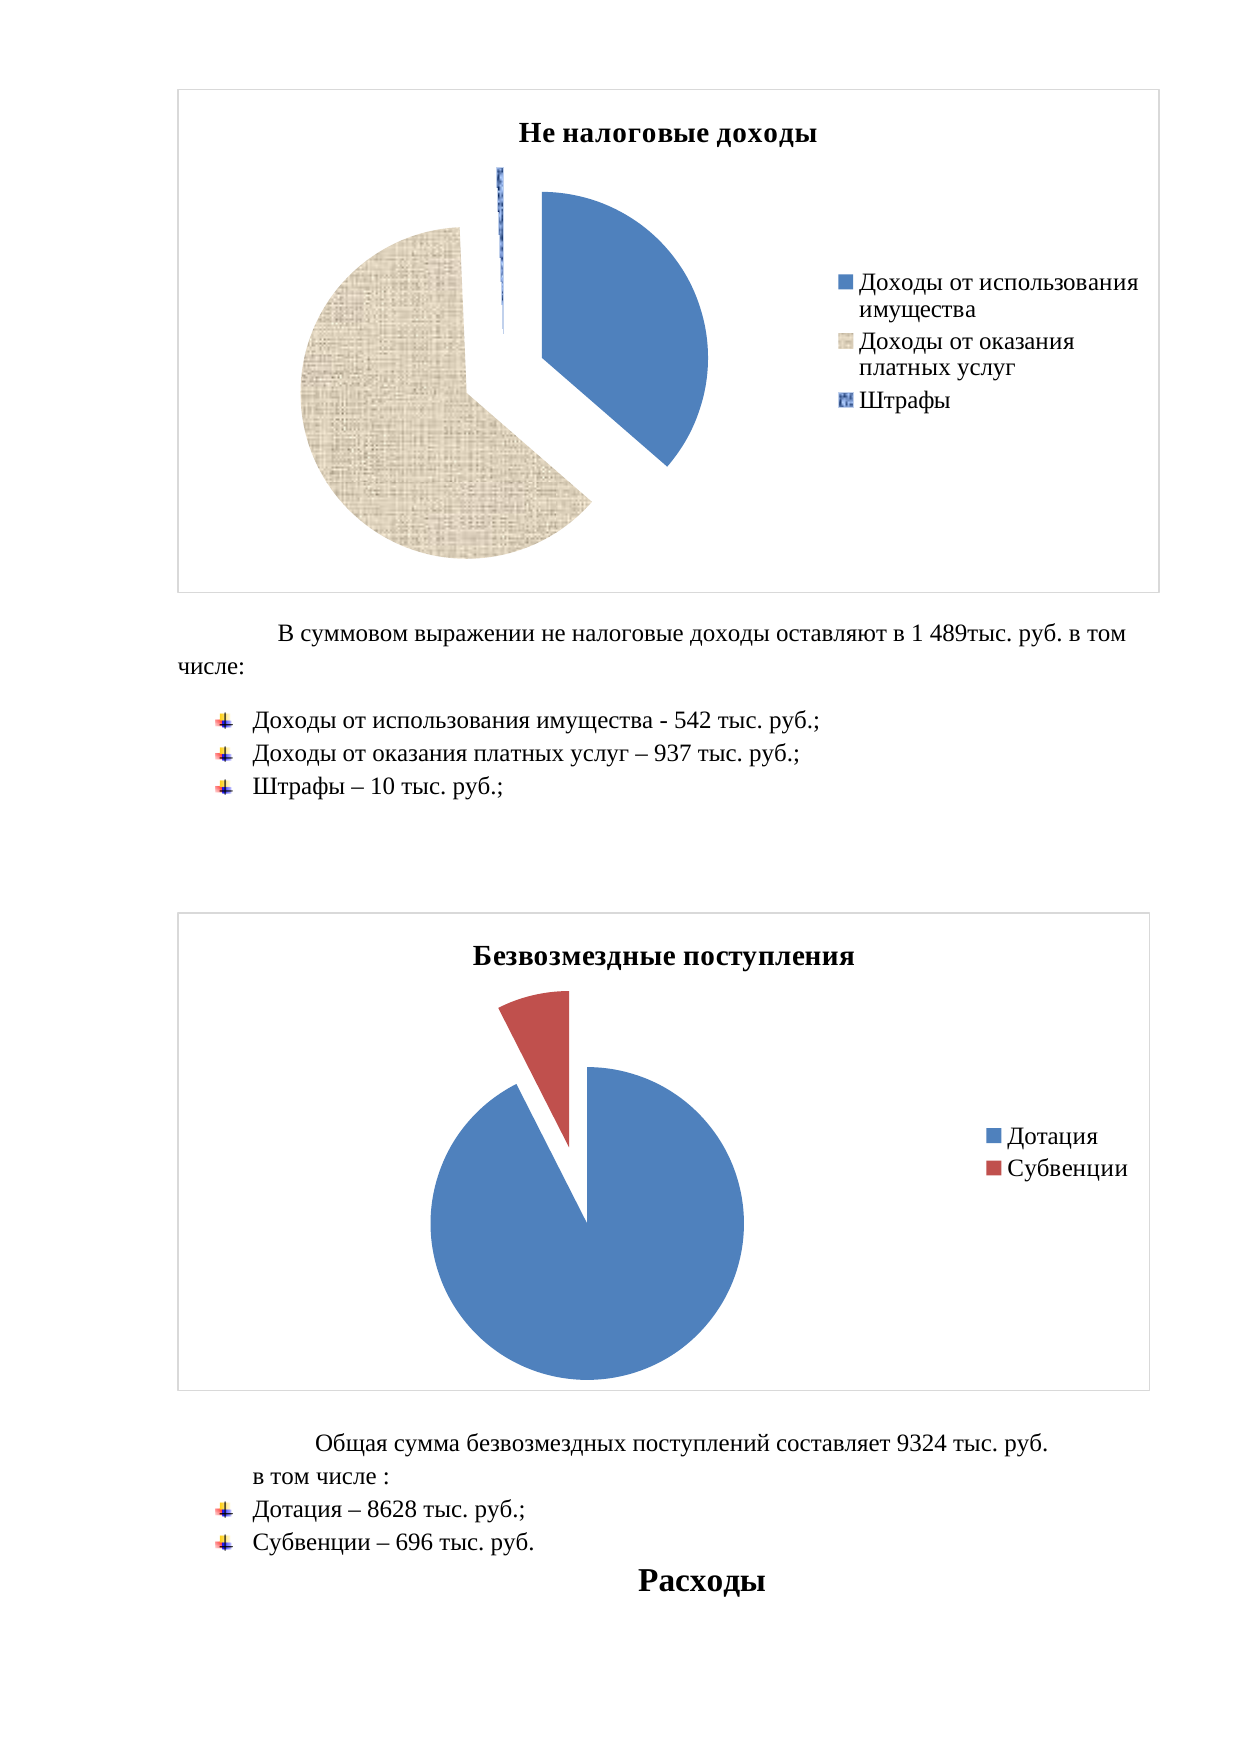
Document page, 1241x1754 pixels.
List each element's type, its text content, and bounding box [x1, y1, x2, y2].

list Субвенции – 696 тыс. руб. [215, 1527, 1152, 1556]
list Дотация – 8628 тыс. руб.; [215, 1494, 1152, 1523]
picture [300, 227, 592, 559]
picture [215, 745, 233, 762]
picture [839, 393, 853, 407]
list Общая сумма безвозмездных поступлений составляет 9324 тыс. руб. [252, 1428, 1152, 1457]
list в том числе : [252, 1461, 1152, 1490]
picture [215, 1533, 233, 1551]
picture [497, 168, 503, 306]
picture [215, 711, 233, 729]
list Расходы [252, 1560, 1152, 1598]
list Штрафы – 10 тыс. руб.; [215, 771, 1152, 800]
picture [838, 333, 854, 349]
picture [215, 778, 233, 795]
text В суммовом выражении не налоговые доходы оставляют в 1 489тыс. руб. в том числе: [177, 618, 1152, 680]
list Доходы от оказания платных услуг – 937 тыс. руб.; [215, 738, 1152, 767]
list Доходы от использования имущества - 542 тыс. руб.; [215, 705, 1152, 734]
picture [215, 1500, 233, 1518]
